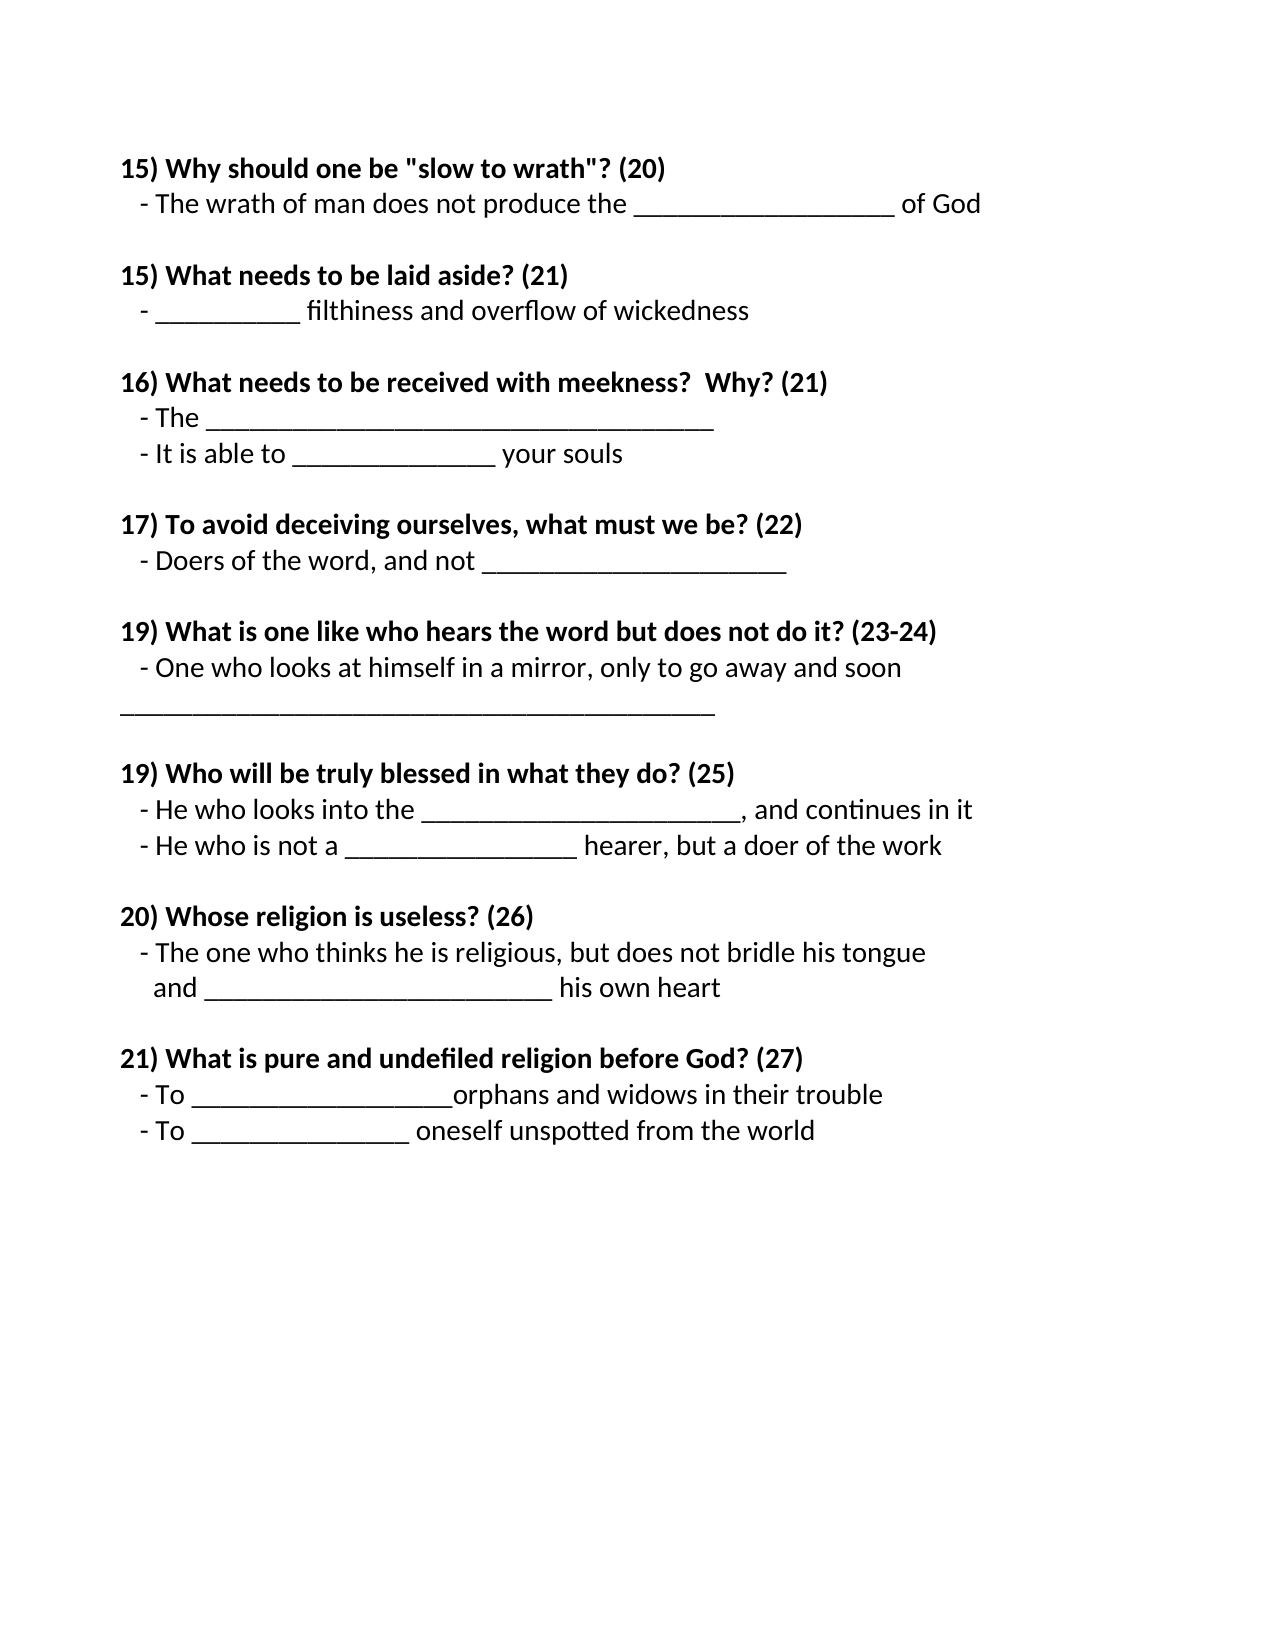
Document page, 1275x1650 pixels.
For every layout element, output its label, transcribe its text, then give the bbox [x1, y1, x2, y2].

text 17) To avoid deceiving ourselves, what must we be? (22) [120, 506, 1155, 542]
text - __________ filthiness and overflow of wickedness [120, 292, 1155, 328]
text - To _______________ oneself unspotted from the world [120, 1112, 1155, 1147]
text 19) Who will be truly blessed in what they do? (25) [120, 756, 1155, 791]
text 16) What needs to be received with meekness? Why? (21) [120, 364, 1155, 399]
text 21) What is pure and undefiled religion before God? (27) [120, 1041, 1155, 1076]
text 15) What needs to be laid aside? (21) [120, 257, 1155, 292]
text 19) What is one like who hears the word but does not do it? (23-24) [120, 613, 1155, 649]
text - The wrath of man does not produce the __________________ of God [120, 186, 1155, 221]
text - It is able to ______________ your souls [120, 435, 1155, 471]
text - He who is not a ________________ hearer, but a doer of the work [120, 827, 1155, 862]
text - He who looks into the ______________________, and continues in it [120, 791, 1155, 827]
text 20) Whose religion is useless? (26) [120, 898, 1155, 934]
text - Doers of the word, and not _____________________ [120, 542, 1155, 577]
text - To __________________orphans and widows in their trouble [120, 1076, 1155, 1112]
text - The ___________________________________ [120, 399, 1155, 435]
text _________________________________________ [120, 684, 1155, 720]
text 15) Why should one be "slow to wrath"? (20) [120, 150, 1155, 186]
text - The one who thinks he is religious, but does not bridle his tongue [120, 934, 1155, 969]
text and ________________________ his own heart [120, 969, 1155, 1005]
text - One who looks at himself in a mirror, only to go away and soon [120, 649, 1155, 684]
